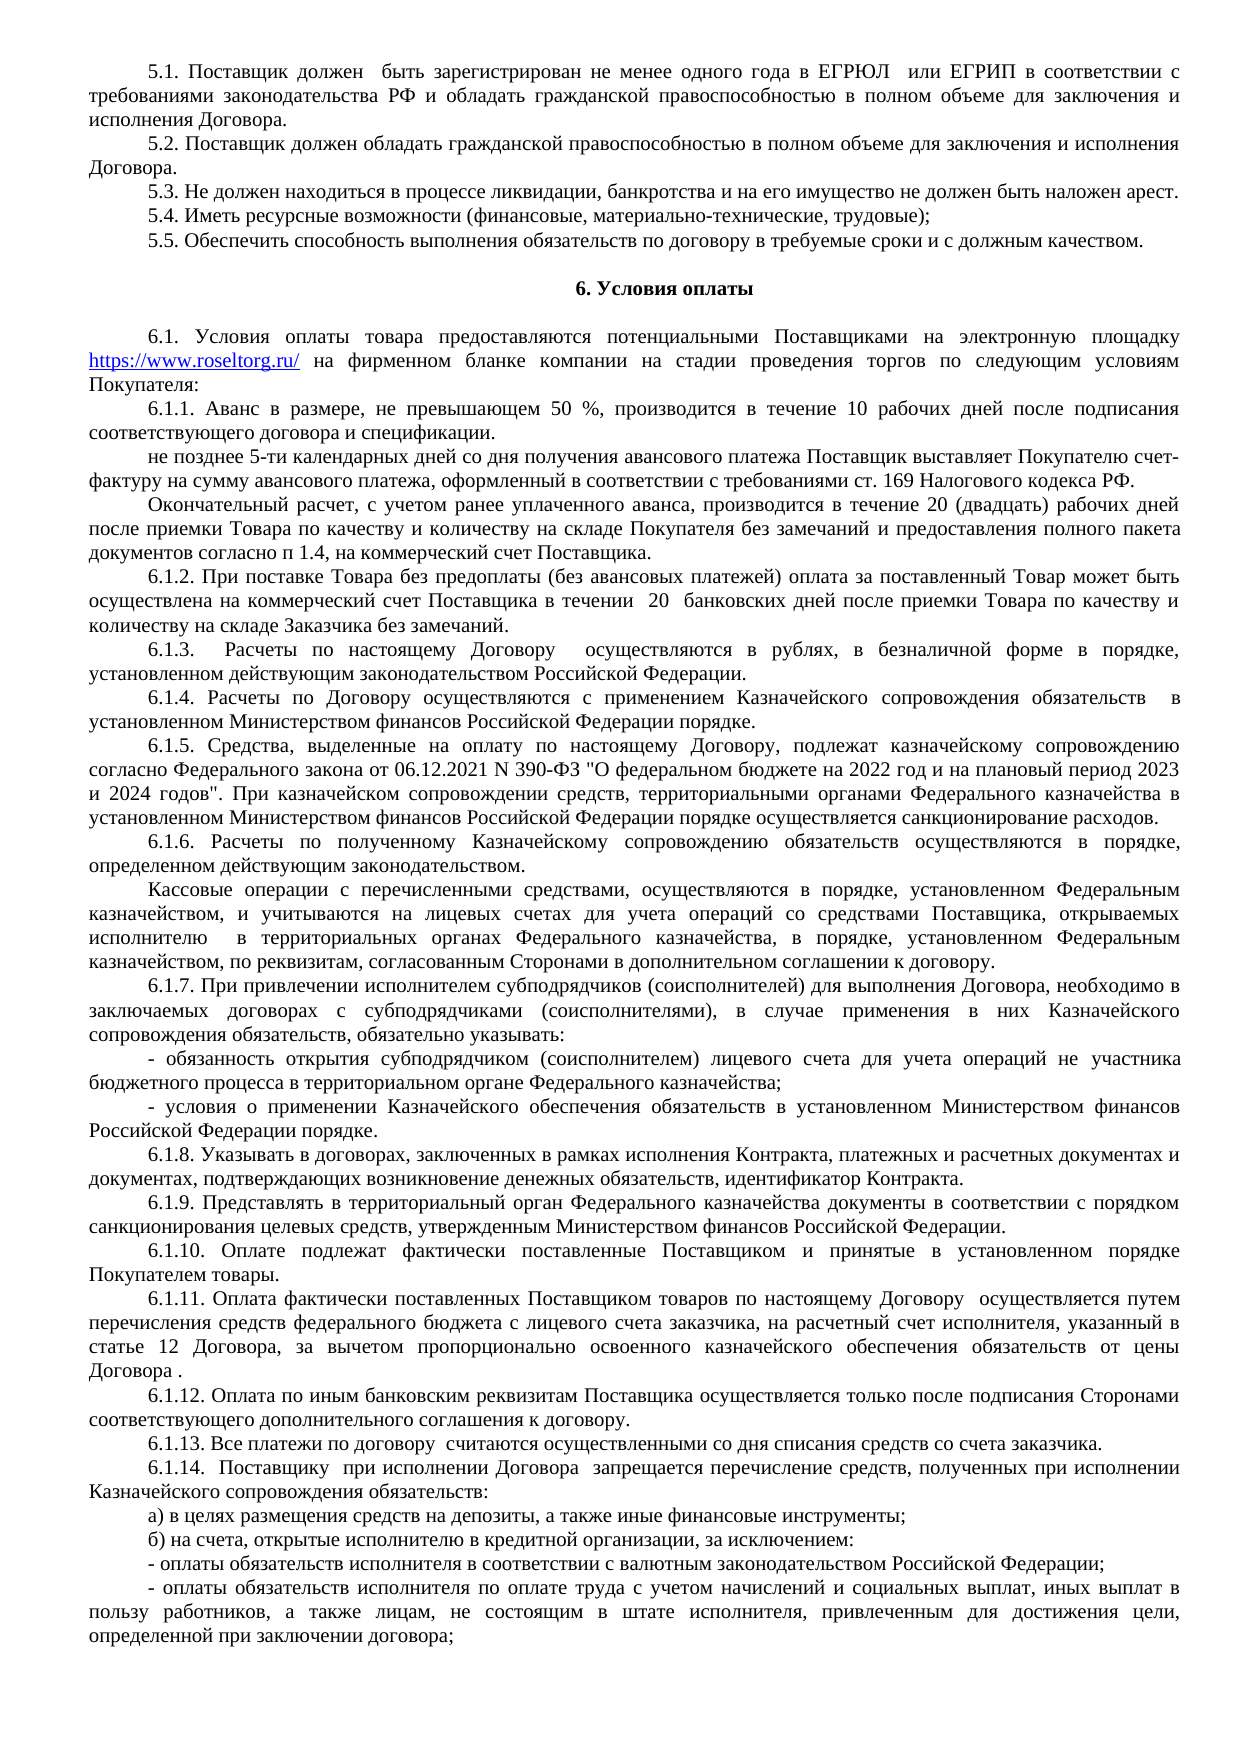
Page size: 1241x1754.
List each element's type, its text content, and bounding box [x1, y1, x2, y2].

text 6.1.11. Оплата фактически поставленных Поставщиком товаров по настоящему Договору осуществляется путем перечисления средств федерального бюджета с лицевого счета заказчика, на расчетный счет исполнителя, указанный в статье 12 Договора, за вычетом пропорционально освоенного казначейского обеспечения обязательств от цены Договора . [89, 1286, 1181, 1382]
text - обязанность открытия субподрядчиком (соисполнителем) лицевого счета для учета операций не участника бюджетного процесса в территориальном органе Федерального казначейства; [89, 1046, 1181, 1094]
text 5.2. Поставщик должен обладать гражданской правоспособностью в полном объеме для заключения и исполнения Договора. [89, 131, 1181, 179]
text 6.1. Условия оплаты товара предоставляются потенциальными Поставщиками на электронную площадку https://www.roseltorg.ru/ на фирменном бланке компании на стадии проведения торгов по следующим условиям Покупателя: [89, 324, 1181, 396]
text б) на счета, открытые исполнителю в кредитной организации, за исключением: [89, 1527, 1181, 1551]
text 6.1.9. Представлять в территориальный орган Федерального казначейства документы в соответствии с порядком санкционирования целевых средств, утвержденным Министерством финансов Российской Федерации. [89, 1190, 1181, 1238]
text 6.1.8. Указывать в договорах, заключенных в рамках исполнения Контракта, платежных и расчетных документах и документах, подтверждающих возникновение денежных обязательств, идентификатор Контракта. [89, 1142, 1181, 1190]
text 6.1.14. Поставщику при исполнении Договора запрещается перечисление средств, полученных при исполнении Казначейского сопровождения обязательств: [89, 1455, 1181, 1503]
text Кассовые операции с перечисленными средствами, осуществляются в порядке, установленном Федеральным казначейством, и учитываются на лицевых счетах для учета операций со средствами Поставщика, открываемых исполнителю в территориальных органах Федерального казначейства, в порядке, установленном Федеральным казначейством, по реквизитам, согласованным Сторонами в дополнительном соглашении к договору. [89, 877, 1181, 973]
text 6.1.10. Оплате подлежат фактически поставленные Поставщиком и принятые в установленном порядке Покупателем товары. [89, 1238, 1181, 1286]
text 5.3. Не должен находиться в процессе ликвидации, банкротства и на его имущество не должен быть наложен арест. [89, 179, 1181, 203]
text 6.1.4. Расчеты по Договору осуществляются с применением Казначейского сопровождения обязательств в установленном Министерством финансов Российской Федерации порядке. [89, 685, 1181, 733]
text - оплаты обязательств исполнителя в соответствии с валютным законодательством Российской Федерации; [89, 1551, 1181, 1575]
text 6.1.5. Средства, выделенные на оплату по настоящему Договору, подлежат казначейскому сопровождению согласно Федерального закона от 06.12.2021 N 390-ФЗ "О федеральном бюджете на 2022 год и на плановый период 2023 и 2024 годов". При казначейском сопровождении средств, территориальными органами Федерального казначейства в установленном Министерством финансов Российской Федерации порядке осуществляется санкционирование расходов. [89, 733, 1181, 829]
text 6.1.2. При поставке Товара без предоплаты (без авансовых платежей) оплата за поставленный Товар может быть осуществлена на коммерческий счет Поставщика в течении 20 банковских дней после приемки Товара по качеству и количеству на складе Заказчика без замечаний. [89, 564, 1181, 637]
text 5.4. Иметь ресурсные возможности (финансовые, материально-технические, трудовые); [89, 203, 1181, 227]
text - оплаты обязательств исполнителя по оплате труда с учетом начислений и социальных выплат, иных выплат в пользу работников, а также лицам, не состоящим в штате исполнителя, привлеченным для достижения цели, определенной при заключении договора; [89, 1575, 1181, 1647]
text 6.1.13. Все платежи по договору считаются осуществленными со дня списания средств со счета заказчика. [89, 1431, 1181, 1455]
text 6.1.1. Аванс в размере, не превышающем 50 %, производится в течение 10 рабочих дней после подписания соответствующего договора и спецификации. [89, 396, 1181, 444]
text 6.1.12. Оплата по иным банковским реквизитам Поставщика осуществляется только после подписания Сторонами соответствующего дополнительного соглашения к договору. [89, 1382, 1181, 1431]
text 6.1.7. При привлечении исполнителем субподрядчиков (соисполнителей) для выполнения Договора, необходимо в заключаемых договорах с субподрядчиками (соисполнителями), в случае применения в них Казначейского сопровождения обязательств, обязательно указывать: [89, 973, 1181, 1046]
text 5.5. Обеспечить способность выполнения обязательств по договору в требуемые сроки и с должным качеством. [89, 227, 1181, 252]
text 6.1.6. Расчеты по полученному Казначейскому сопровождению обязательств осуществляются в порядке, определенном действующим законодательством. [89, 829, 1181, 877]
text - условия о применении Казначейского обеспечения обязательств в установленном Министерством финансов Российской Федерации порядке. [89, 1094, 1181, 1142]
text 5.1. Поставщик должен быть зарегистрирован не менее одного года в ЕГРЮЛ или ЕГРИП в соответствии с требованиями законодательства РФ и обладать гражданской правоспособностью в полном объеме для заключения и исполнения Договора. [89, 59, 1181, 131]
text не позднее 5-ти календарных дней со дня получения авансового платежа Поставщик выставляет Покупателю счет-фактуру на сумму авансового платежа, оформленный в соответствии с требованиями ст. 169 Налогового кодекса РФ. [89, 444, 1181, 492]
text 6. Условия оплаты [89, 276, 1181, 300]
text а) в целях размещения средств на депозиты, а также иные финансовые инструменты; [89, 1503, 1181, 1527]
text 6.1.3. Расчеты по настоящему Договору осуществляются в рублях, в безналичной форме в порядке, установленном действующим законодательством Российской Федерации. [89, 637, 1181, 685]
text Окончательный расчет, с учетом ранее уплаченного аванса, производится в течение 20 (двадцать) рабочих дней после приемки Товара по качеству и количеству на складе Покупателя без замечаний и предоставления полного пакета документов согласно п 1.4, на коммерческий счет Поставщика. [89, 492, 1181, 564]
